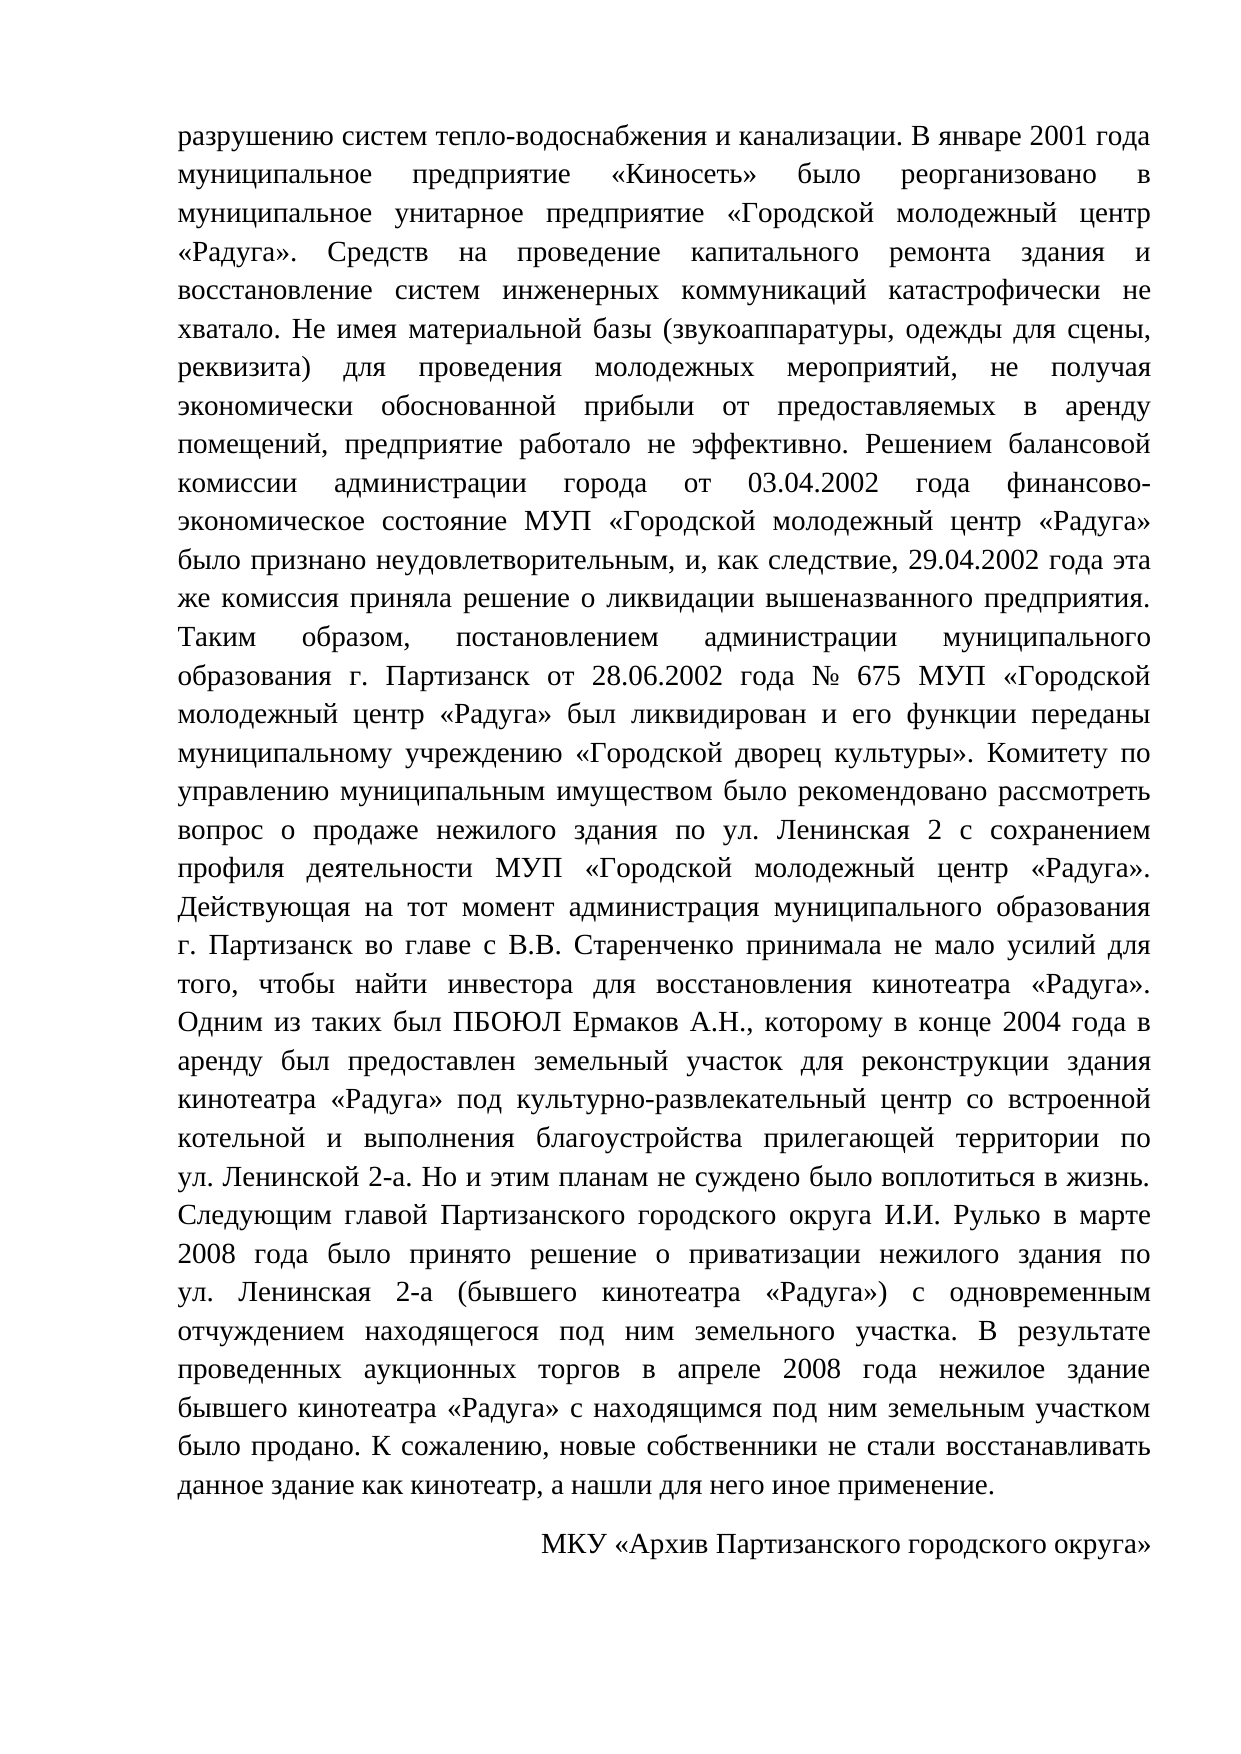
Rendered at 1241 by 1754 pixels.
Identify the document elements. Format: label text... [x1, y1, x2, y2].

text МКУ «Архив Партизанского городского округа» [177, 1526, 1152, 1560]
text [177, 118, 1152, 1501]
